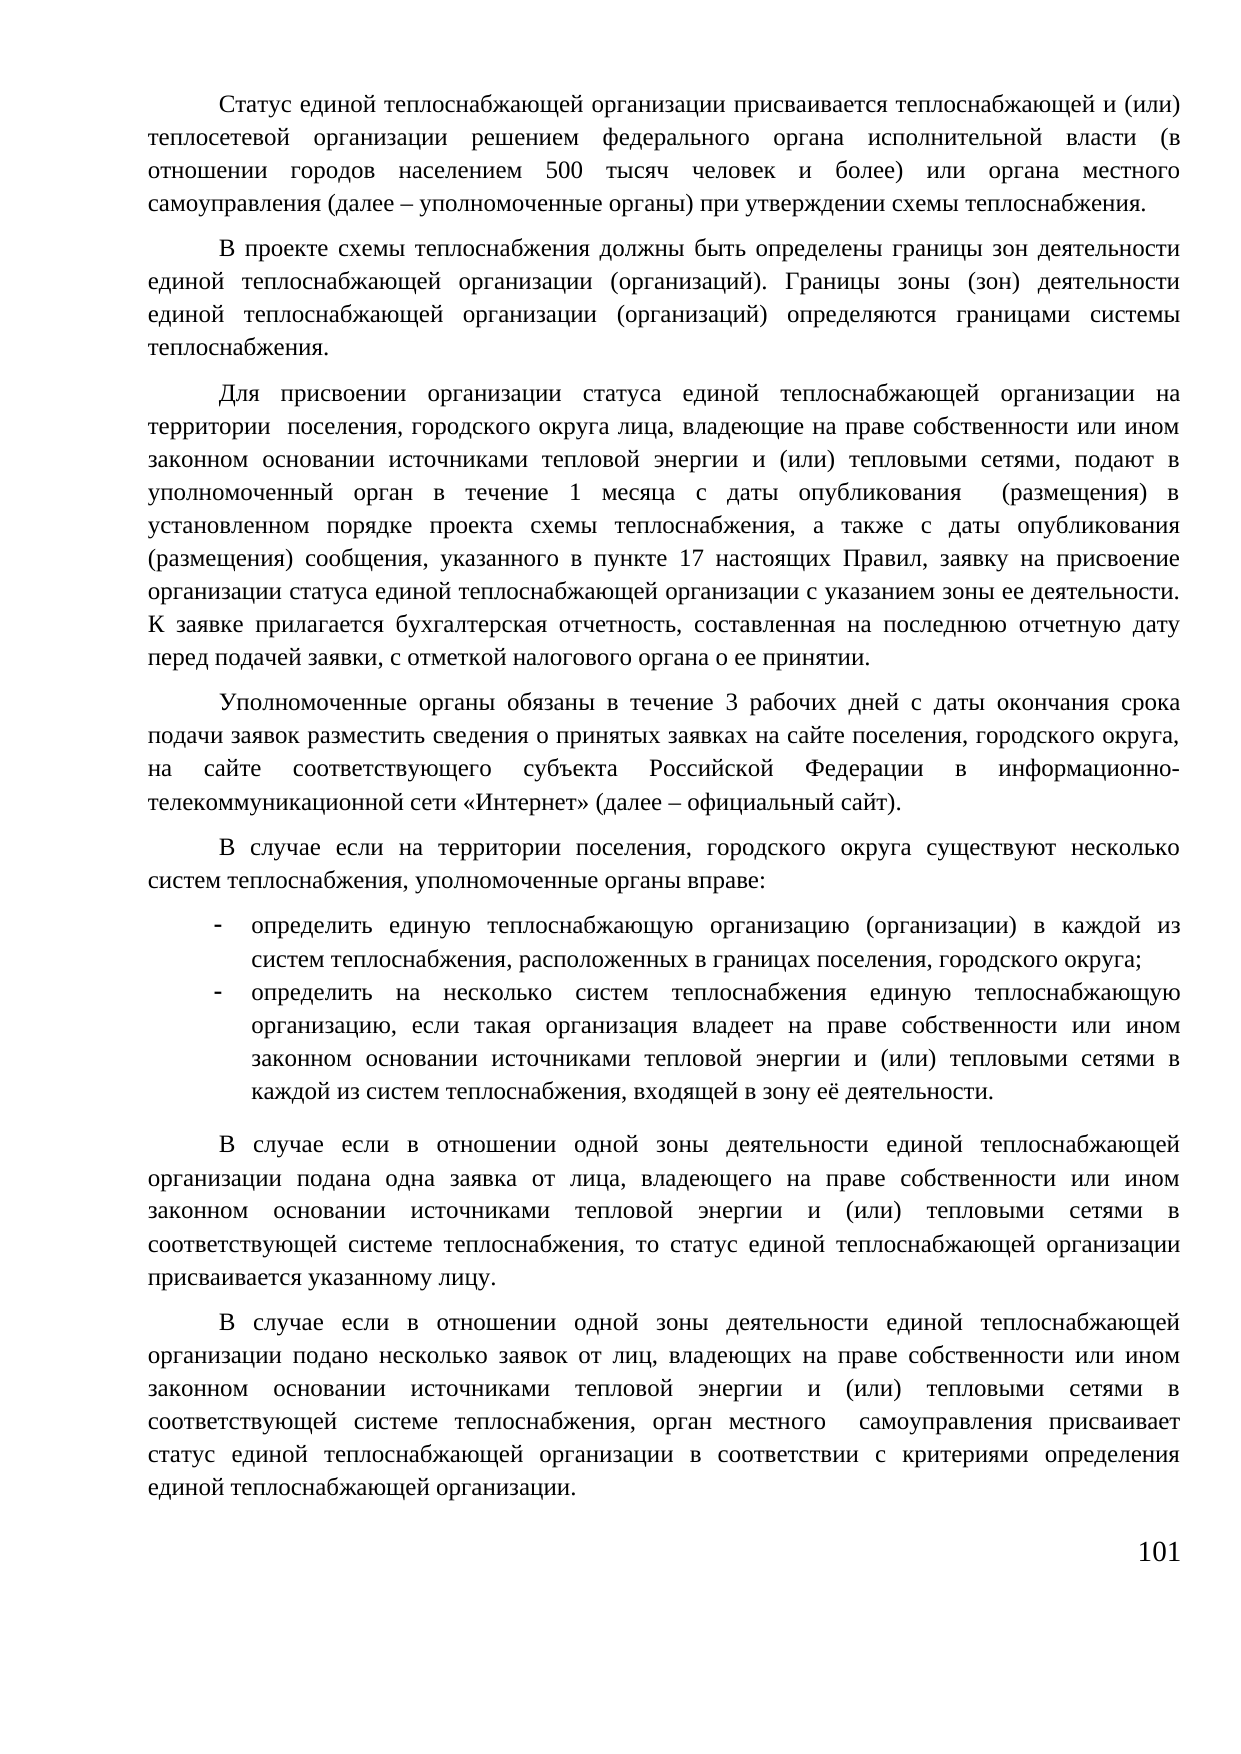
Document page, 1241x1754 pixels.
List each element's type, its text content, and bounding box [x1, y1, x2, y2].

list определить единую теплоснабжающую организацию (организации) в каждой из систем теплоснабжения, расположенных в границах поселения, городского округа; [214, 911, 1181, 972]
list определить на несколько систем теплоснабжения единую теплоснабжающую организацию, если такая организация владеет на праве собственности или ином законном основании источниками тепловой энергии и (или) тепловыми сетями в каждой из систем теплоснабжения, входящей в зону её деятельности. [214, 977, 1181, 1104]
text В случае если в отношении одной зоны деятельности единой теплоснабжающей организации подано несколько заявок от лиц, владеющих на праве собственности или ином законном основании источниками тепловой энергии и (или) тепловыми сетями в соответствующей системе теплоснабжения, орган местного самоуправления присваивает статус единой теплоснабжающей организации в соответствии с критериями определения единой теплоснабжающей организации. [148, 1307, 1181, 1501]
text Статус единой теплоснабжающей организации присваивается теплоснабжающей и (или) теплосетевой организации решением федерального органа исполнительной власти (в отношении городов населением 500 тысяч человек и более) или органа местного самоуправления (далее – уполномоченные органы) при утверждении схемы теплоснабжения. [148, 89, 1181, 216]
text В случае если в отношении одной зоны деятельности единой теплоснабжающей организации подана одна заявка от лица, владеющего на праве собственности или ином законном основании источниками тепловой энергии и (или) тепловыми сетями в соответствующей системе теплоснабжения, то статус единой теплоснабжающей организации присваивается указанному лицу. [148, 1129, 1181, 1290]
text Уполномоченные органы обязаны в течение 3 рабочих дней с даты окончания срока подачи заявок разместить сведения о принятых заявках на сайте поселения, городского округа, на сайте соответствующего субъекта Российской Федерации в информационно-телекоммуникационной сети «Интернет» (далее – официальный сайт). [148, 687, 1181, 815]
text В проекте схемы теплоснабжения должны быть определены границы зон деятельности единой теплоснабжающей организации (организаций). Границы зоны (зон) деятельности единой теплоснабжающей организации (организаций) определяются границами системы теплоснабжения. [148, 233, 1181, 361]
text Для присвоении организации статуса единой теплоснабжающей организации на территории поселения, городского округа лица, владеющие на праве собственности или ином законном основании источниками тепловой энергии и (или) тепловыми сетями, подают в уполномоченный орган в течение 1 месяца с даты опубликования (размещения) в установленном порядке проекта схемы теплоснабжения, а также с даты опубликования (размещения) сообщения, указанного в пункте 17 настоящих Правил, заявку на присвоение организации статуса единой теплоснабжающей организации с указанием зоны ее деятельности. К заявке прилагается бухгалтерская отчетность, составленная на последнюю отчетную дату перед подачей заявки, с отметкой налогового органа о ее принятии. [148, 378, 1181, 671]
text В случае если на территории поселения, городского округа существуют несколько систем теплоснабжения, уполномоченные органы вправе: [148, 832, 1181, 894]
